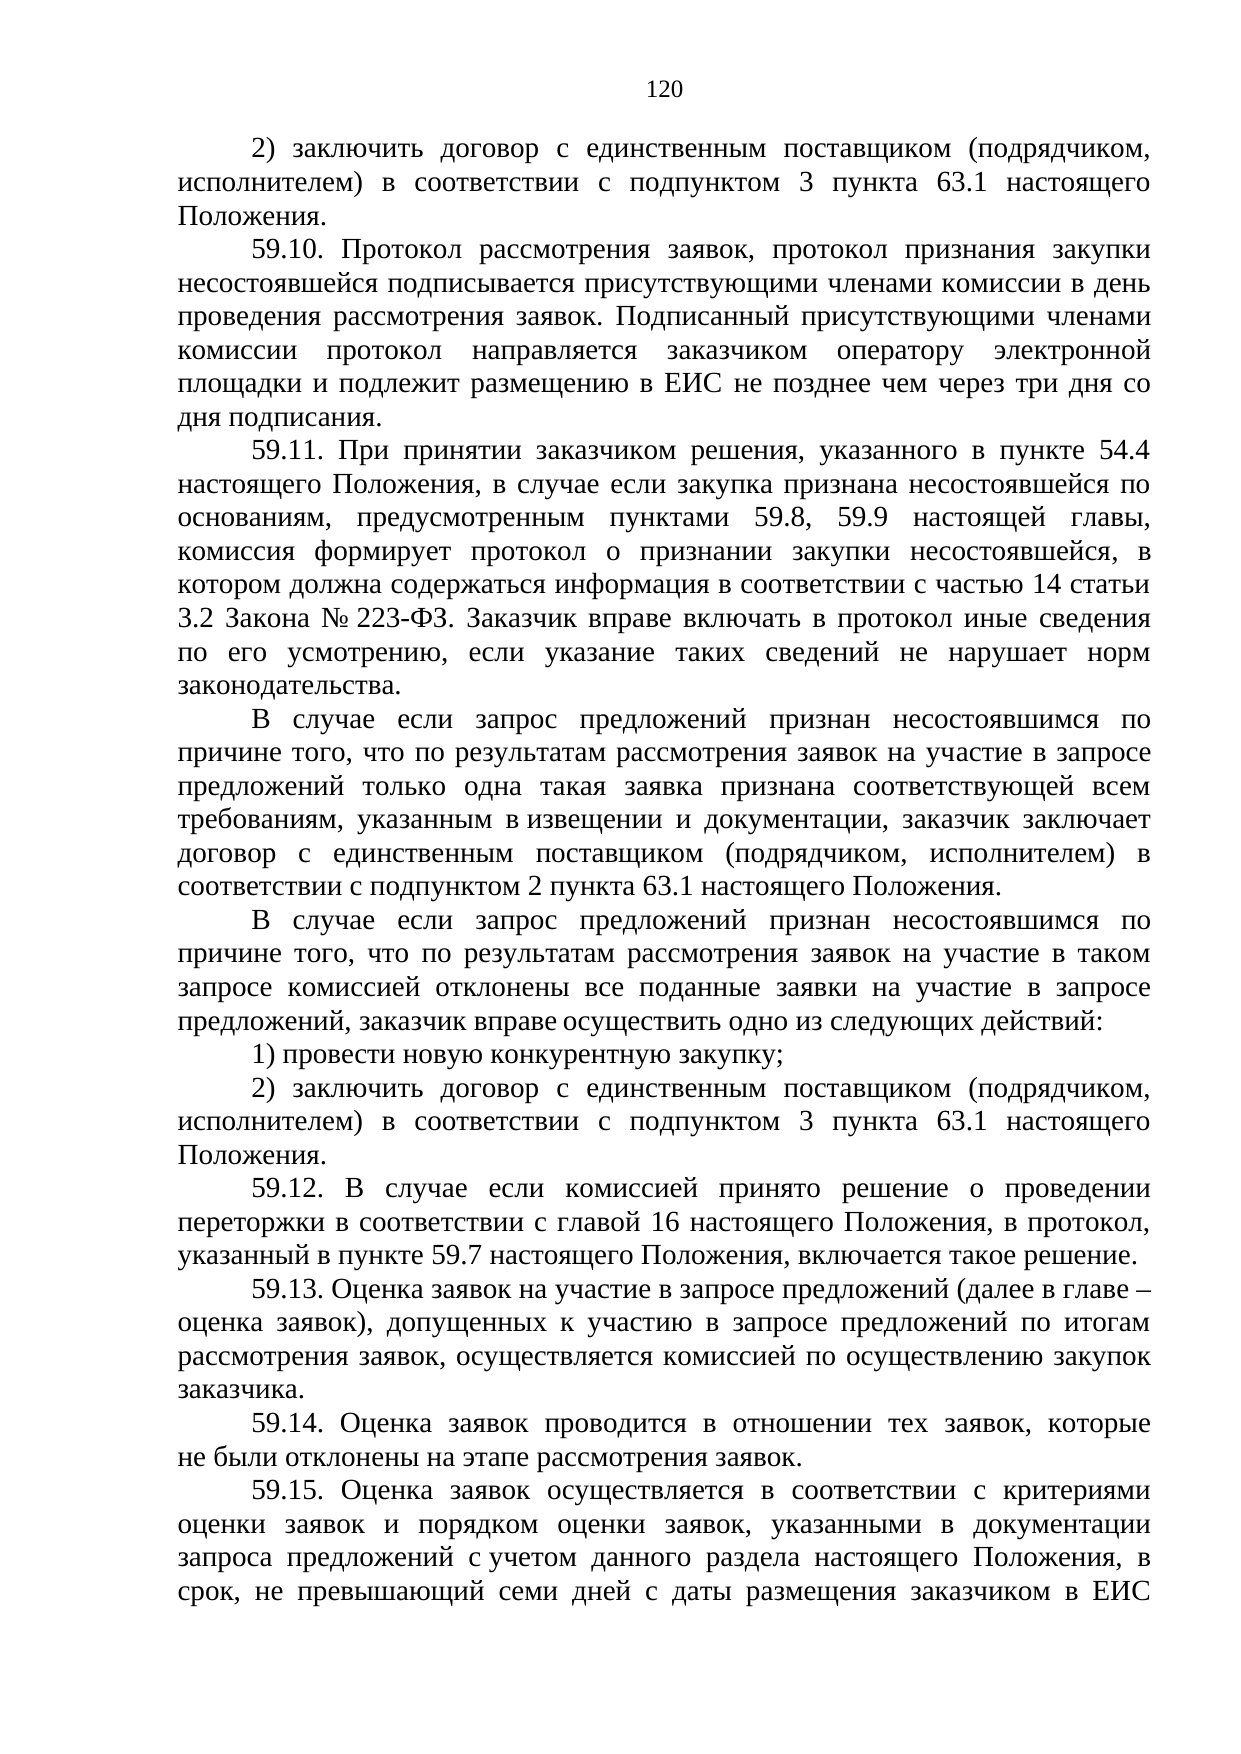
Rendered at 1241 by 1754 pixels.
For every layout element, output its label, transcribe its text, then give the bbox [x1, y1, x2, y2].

text 59.14. Оценка заявок проводится в отношении тех заявок, которые не были отклонены на этапе рассмотрения заявок. [177, 1405, 1152, 1472]
text 59.10. Протокол рассмотрения заявок, протокол признания закупки несостоявшейся подписывается присутствующими членами комиссии в день проведения рассмотрения заявок. Подписанный присутствующими членами комиссии протокол направляется заказчиком оператору электронной площадки и подлежит размещению в ЕИС не позднее чем через три дня со дня подписания. [177, 231, 1152, 432]
text 1) провести новую конкурентную закупку; [177, 1036, 1152, 1070]
text 2) заключить договор с единственным поставщиком (подрядчиком, исполнителем) в соответствии с подпунктом 3 пункта 63.1 настоящего Положения. [177, 131, 1152, 231]
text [177, 1472, 1152, 1606]
text В случае если запрос предложений признан несостоявшимся по причине того, что по результатам рассмотрения заявок на участие в запросе предложений только одна такая заявка признана соответствующей всем требованиям, указанным в извещении и документации, заказчик заключает договор с единственным поставщиком (подрядчиком, исполнителем) в соответствии с подпунктом 2 пункта 63.1 настоящего Положения. [177, 701, 1152, 902]
text 59.12. В случае если комиссией принято решение о проведении переторжки в соответствии с главой 16 настоящего Положения, в протокол, указанный в пункте 59.7 настоящего Положения, включается такое решение. [177, 1170, 1152, 1271]
text 59.13. Оценка заявок на участие в запросе предложений (далее в главе – оценка заявок), допущенных к участию в запросе предложений по итогам рассмотрения заявок, осуществляется комиссией по осуществлению закупок заказчика. [177, 1271, 1152, 1405]
text 59.11. При принятии заказчиком решения, указанного в пункте 54.4 настоящего Положения, в случае если закупка признана несостоявшейся по основаниям, предусмотренным пунктами 59.8, 59.9 настоящей главы, комиссия формирует протокол о признании закупки несостоявшейся, в котором должна содержаться информация в соответствии с частью 14 статьи 3.2 Закона № 223-ФЗ. Заказчик вправе включать в протокол иные сведения по его усмотрению, если указание таких сведений не нарушает норм законодательства. [177, 432, 1152, 701]
text 2) заключить договор с единственным поставщиком (подрядчиком, исполнителем) в соответствии с подпунктом 3 пункта 63.1 настоящего Положения. [177, 1070, 1152, 1170]
text В случае если запрос предложений признан несостоявшимся по причине того, что по результатам рассмотрения заявок на участие в таком запросе комиссией отклонены все поданные заявки на участие в запросе предложений, заказчик вправе осуществить одно из следующих действий: [177, 902, 1152, 1036]
